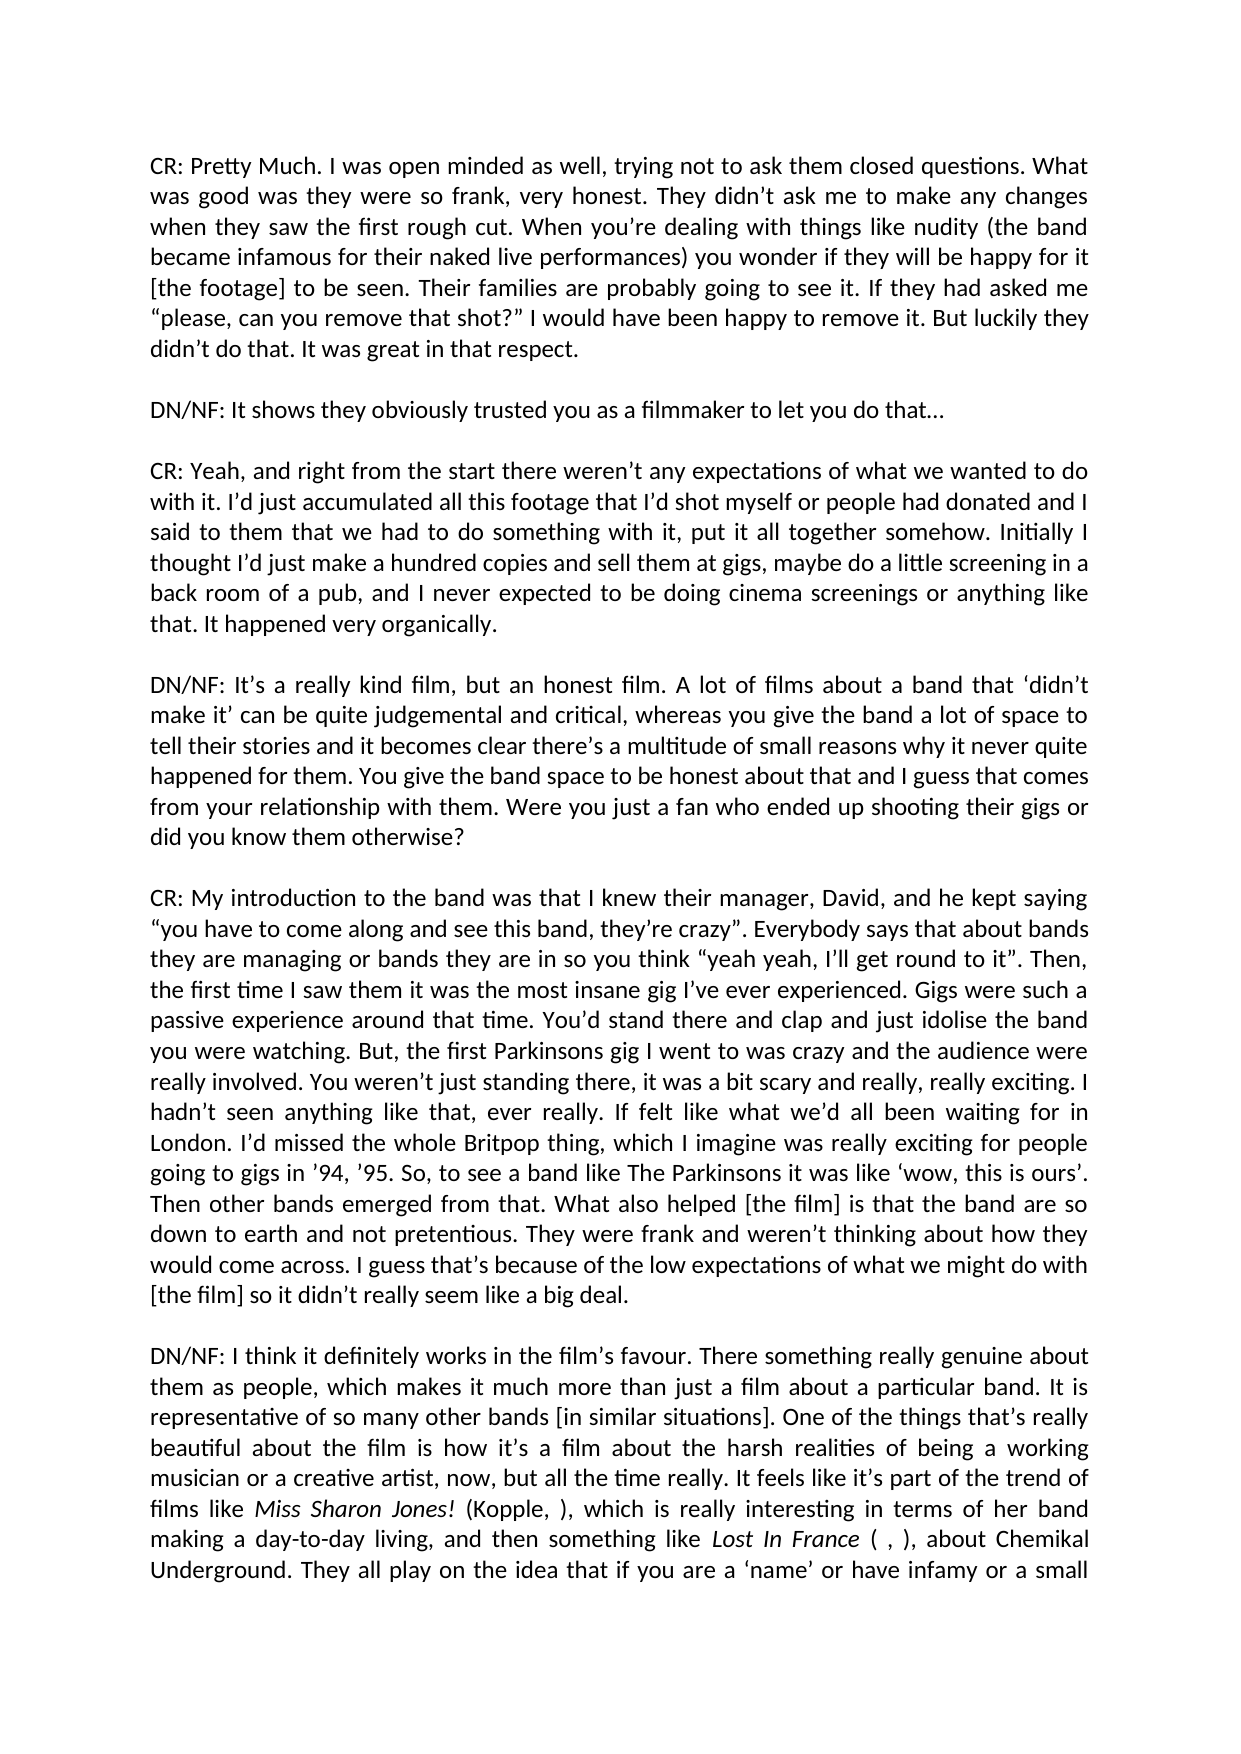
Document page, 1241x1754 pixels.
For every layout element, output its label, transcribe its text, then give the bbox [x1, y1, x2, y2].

text CR: My introduction to the band was that I knew their manager, David, and he kept saying “you have to come along and see this band, they’re crazy”. Everybody says that about bands they are managing or bands they are in so you think “yeah yeah, I’ll get round to it”. Then, the first time I saw them it was the most insane gig I’ve ever experienced. Gigs were such a passive experience around that time. You’d stand there and clap and just idolise the band you were watching. But, the first Parkinsons gig I went to was crazy and the audience were really involved. You weren’t just standing there, it was a bit scary and really, really exciting. I hadn’t seen anything like that, ever really. If felt like what we’d all been waiting for in London. I’d missed the whole Britpop thing, which I imagine was really exciting for people going to gigs in ’94, ’95. So, to see a band like The Parkinsons it was like ‘wow, this is ours’. Then other bands emerged from that. What also helped [the film] is that the band are so down to earth and not pretentious. They were frank and weren’t thinking about how they would come across. I guess that’s because of the low expectations of what we might do with [the film] so it didn’t really seem like a big deal. [150, 882, 1090, 1310]
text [150, 1340, 1090, 1584]
text DN/NF: It shows they obviously trusted you as a filmmaker to let you do that… [150, 394, 1090, 425]
text DN/NF: It’s a really kind film, but an honest film. A lot of films about a band that ‘didn’t make it’ can be quite judgemental and critical, whereas you give the band a lot of space to tell their stories and it becomes clear there’s a multitude of small reasons why it never quite happened for them. You give the band space to be honest about that and I guess that comes from your relationship with them. Were you just a fan who ended up shooting their gigs or did you know them otherwise? [150, 669, 1090, 852]
text CR: Pretty Much. I was open minded as well, trying not to ask them closed questions. What was good was they were so frank, very honest. They didn’t ask me to make any changes when they saw the first rough cut. When you’re dealing with things like nudity (the band became infamous for their naked live performances) you wonder if they will be happy for it [the footage] to be seen. Their families are probably going to see it. If they had asked me “please, can you remove that shot?” I would have been happy to remove it. But luckily they didn’t do that. It was great in that respect. [150, 150, 1090, 364]
text CR: Yeah, and right from the start there weren’t any expectations of what we wanted to do with it. I’d just accumulated all this footage that I’d shot myself or people had donated and I said to them that we had to do something with it, put it all together somehow. Initially I thought I’d just make a hundred copies and sell them at gigs, maybe do a little screening in a back room of a pub, and I never expected to be doing cinema screenings or anything like that. It happened very organically. [150, 455, 1090, 638]
